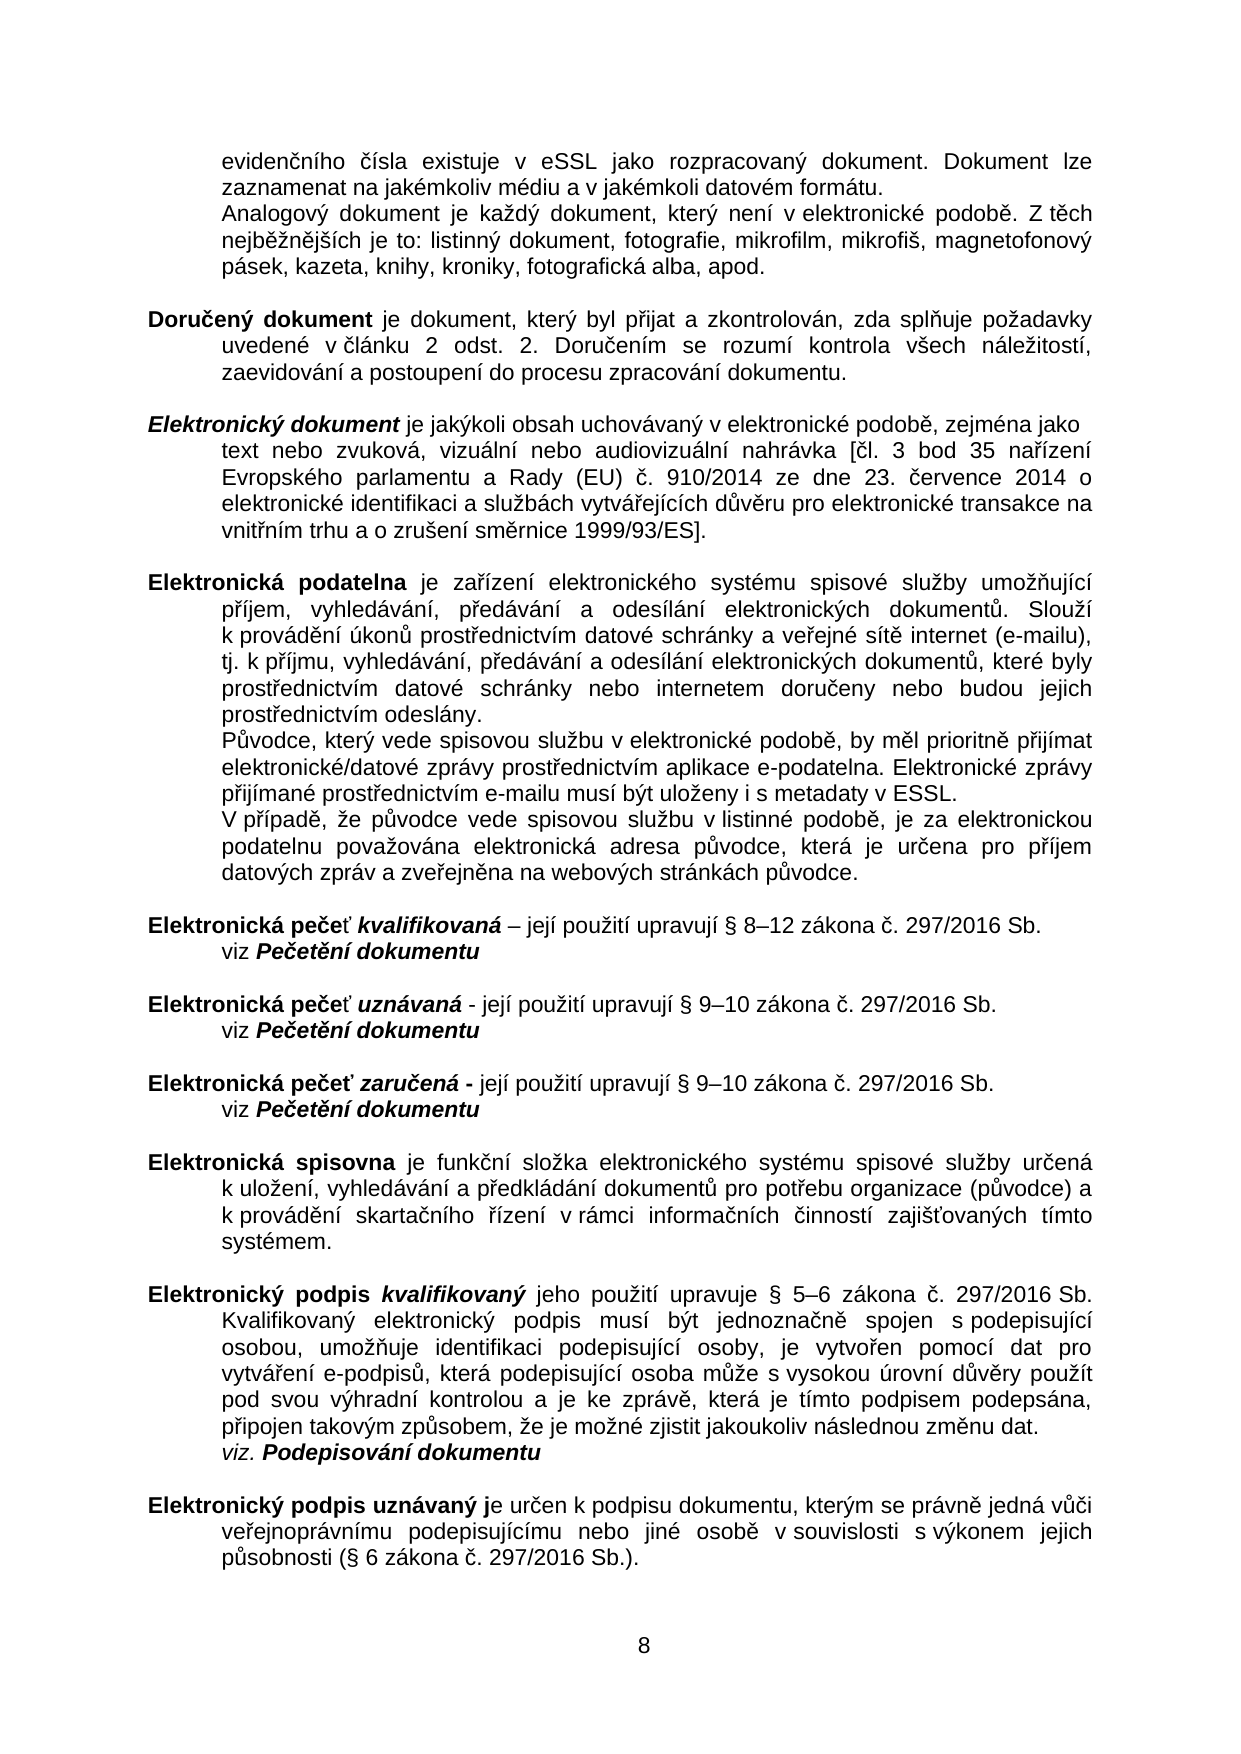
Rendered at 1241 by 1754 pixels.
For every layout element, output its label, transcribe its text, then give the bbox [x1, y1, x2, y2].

text V případě, že původce vede spisovou službu v listinné podobě, je za elektronickou podatelnu považována elektronická adresa původce, která je určena pro příjem datových zpráv a zveřejněna na webových stránkách původce. [221, 806, 1093, 886]
text Doručený dokument je dokument, který byl přijat a zkontrolován, zda splňuje požadavky uvedené v článku 2 odst. 2. Doručením se rozumí kontrola všech náležitostí, zaevidování a postoupení do procesu zpracování dokumentu. [148, 306, 1093, 385]
text Elektronická podatelna je zařízení elektronického systému spisové služby umožňující příjem, vyhledávání, předávání a odesílání elektronických dokumentů. Slouží k provádění úkonů prostřednictvím datové schránky a veřejné sítě internet (e-mailu), tj. k příjmu, vyhledávání, předávání a odesílání elektronických dokumentů, které byly prostřednictvím datové schránky nebo internetem doručeny nebo budou jejich prostřednictvím odeslány. [148, 569, 1093, 727]
text Elektronický podpis uznávaný je určen k podpisu dokumentu, kterým se právně jedná vůči veřejnoprávnímu podepisujícímu nebo jiné osobě v souvislosti s výkonem jejich působnosti (§ 6 zákona č. 297/2016 Sb.). [148, 1492, 1093, 1571]
text Analogový dokument je každý dokument, který není v elektronické podobě. Z těch nejběžnějších je to: listinný dokument, fotografie, mikrofilm, mikrofiš, magnetofonový pásek, kazeta, knihy, kroniky, fotografická alba, apod. [221, 200, 1093, 279]
text text nebo zvuková, vizuální nebo audiovizuální nahrávka [čl. 3 bod 35 nařízení Evropského parlamentu a Rady (EU) č. 910/2014 ze dne 23. července 2014 o elektronické identifikaci a službách vytvářejících důvěru pro elektronické transakce na vnitřním trhu a o zrušení směrnice 1999/93/ES]. [221, 437, 1093, 543]
text viz Pečetění dokumentu [221, 938, 1093, 964]
text viz. Podepisování dokumentu [221, 1439, 1093, 1465]
text Elektronická pečeť uznávaná - její použití upravují § 9–10 zákona č. 297/2016 Sb. [148, 991, 1093, 1017]
text Elektronická spisovna je funkční složka elektronického systému spisové služby určená k uložení, vyhledávání a předkládání dokumentů pro potřebu organizace (původce) a k provádění skartačního řízení v rámci informačních činností zajišťovaných tímto systémem. [148, 1149, 1093, 1254]
text Elektronická pečeť zaručená - její použití upravují § 9–10 zákona č. 297/2016 Sb. [148, 1070, 1093, 1096]
text Elektronický dokument je jakýkoli obsah uchovávaný v elektronické podobě, zejména jako [148, 411, 1093, 437]
text Původce, který vede spisovou službu v elektronické podobě, by měl prioritně přijímat elektronické/datové zprávy prostřednictvím aplikace e-podatelna. Elektronické zprávy přijímané prostřednictvím e-mailu musí být uloženy i s metadaty v ESSL. [221, 727, 1093, 806]
text viz Pečetění dokumentu [221, 1017, 1093, 1044]
text Elektronický podpis kvalifikovaný jeho použití upravuje § 5–6 zákona č. 297/2016 Sb. Kvalifikovaný elektronický podpis musí být jednoznačně spojen s podepisující osobou, umožňuje identifikaci podepisující osoby, je vytvořen pomocí dat pro vytváření e-podpisů, která podepisující osoba může s vysokou úrovní důvěry použít pod svou výhradní kontrolou a je ke zprávě, která je tímto podpisem podepsána, připojen takovým způsobem, že je možné zjistit jakoukoliv následnou změnu dat. [148, 1281, 1093, 1439]
text viz Pečetění dokumentu [221, 1096, 1093, 1123]
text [221, 148, 1093, 200]
text Elektronická pečeť kvalifikovaná – její použití upravují § 8–12 zákona č. 297/2016 Sb. [148, 912, 1093, 938]
